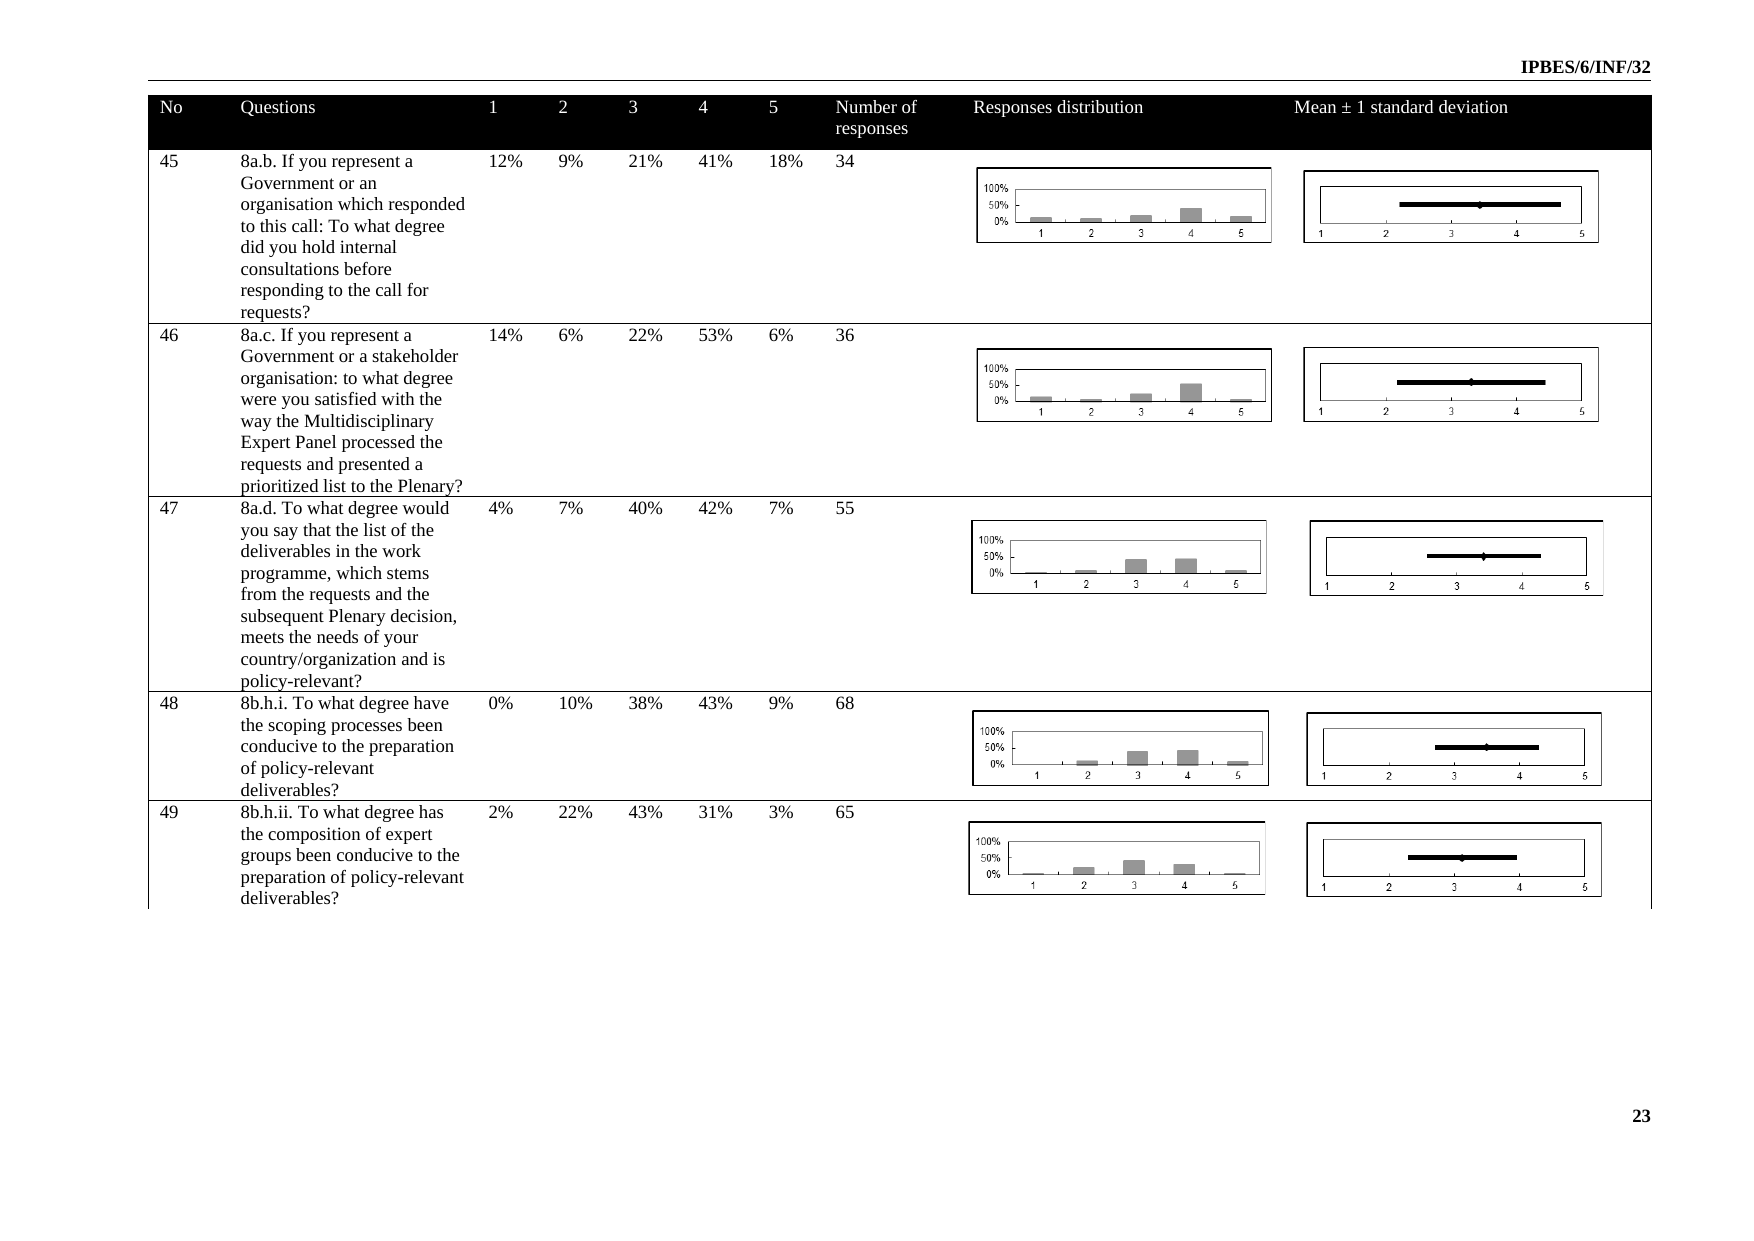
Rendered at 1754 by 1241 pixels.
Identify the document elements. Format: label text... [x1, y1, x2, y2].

table_cell 68 [824, 692, 962, 800]
table_cell 43% [687, 692, 757, 800]
table_cell 8a.c. If you represent a Government or a stakeholder organisation: to what degree were you satisfied with the way the Multidisciplinary Expert Panel processed the requests and presented a prioritized list to the Plenary? [229, 324, 477, 496]
table_header 3 [617, 96, 687, 149]
table_cell 7% [757, 497, 824, 691]
table_cell 49 [149, 801, 229, 909]
table_cell 7% [547, 497, 617, 691]
table_header 4 [687, 96, 757, 149]
table_cell 3% [757, 801, 824, 909]
picture [976, 348, 1272, 422]
table_cell 22% [547, 801, 617, 909]
picture [1303, 347, 1599, 422]
picture [1309, 520, 1604, 596]
table_cell 8a.d. To what degree would you say that the list of the deliverables in the work programme, which stems from the requests and the subsequent Plenary decision, meets the needs of your country/organization and is policy-relevant? [229, 497, 477, 691]
table_cell 36 [824, 324, 962, 496]
picture [1306, 712, 1602, 786]
table_cell 6% [547, 324, 617, 496]
table_header 1 [477, 96, 547, 149]
table_cell 8b.h.i. To what degree have the scoping processes been conducive to the preparation of policy-relevant deliverables? [229, 692, 477, 800]
table_cell [962, 801, 1283, 909]
table_cell 41% [687, 150, 757, 322]
picture [968, 821, 1266, 895]
table_header 5 [757, 96, 824, 149]
table_cell 4% [477, 497, 547, 691]
picture [976, 167, 1272, 243]
table_cell 8a.b. If you represent a Government or an organisation which responded to this call: To what degree did you hold internal consultations before responding to the call for requests? [229, 150, 477, 322]
picture [971, 520, 1267, 594]
table_cell [1283, 692, 1651, 800]
table_header Responses distribution [962, 96, 1283, 149]
table_header Mean ± 1 standard deviation [1283, 96, 1651, 149]
table_cell 12% [477, 150, 547, 322]
table_cell [962, 324, 1283, 496]
table_cell 42% [687, 497, 757, 691]
table_cell [1283, 801, 1651, 909]
table_cell 14% [477, 324, 547, 496]
table_cell [1283, 324, 1651, 496]
table_cell 18% [757, 150, 824, 322]
picture [972, 710, 1269, 786]
table_cell [1283, 150, 1651, 322]
table_cell 9% [547, 150, 617, 322]
table_cell 9% [757, 692, 824, 800]
table_cell 21% [617, 150, 687, 322]
picture [1303, 170, 1599, 243]
table_cell 22% [617, 324, 687, 496]
table_cell [962, 692, 1283, 800]
table_cell 45 [149, 150, 229, 322]
table_cell [962, 497, 1283, 691]
table_cell 65 [824, 801, 962, 909]
table_cell [1283, 497, 1651, 691]
table_cell 53% [687, 324, 757, 496]
table_cell 8b.h.ii. To what degree has the composition of expert groups been conducive to the preparation of policy-relevant deliverables? [229, 801, 477, 909]
table_header No [149, 96, 229, 149]
table_cell 55 [824, 497, 962, 691]
table_header 2 [547, 96, 617, 149]
table_cell 10% [547, 692, 617, 800]
table_cell 46 [149, 324, 229, 496]
table_cell 34 [824, 150, 962, 322]
table_cell 43% [617, 801, 687, 909]
table_header Number of responses [824, 96, 962, 149]
table_cell 38% [617, 692, 687, 800]
picture [1306, 822, 1602, 897]
table_cell 48 [149, 692, 229, 800]
table_header Questions [229, 96, 477, 149]
table_cell 40% [617, 497, 687, 691]
table_cell 31% [687, 801, 757, 909]
table_cell [962, 150, 1283, 322]
table_cell 47 [149, 497, 229, 691]
table_cell 2% [477, 801, 547, 909]
table_cell 0% [477, 692, 547, 800]
table_cell 6% [757, 324, 824, 496]
